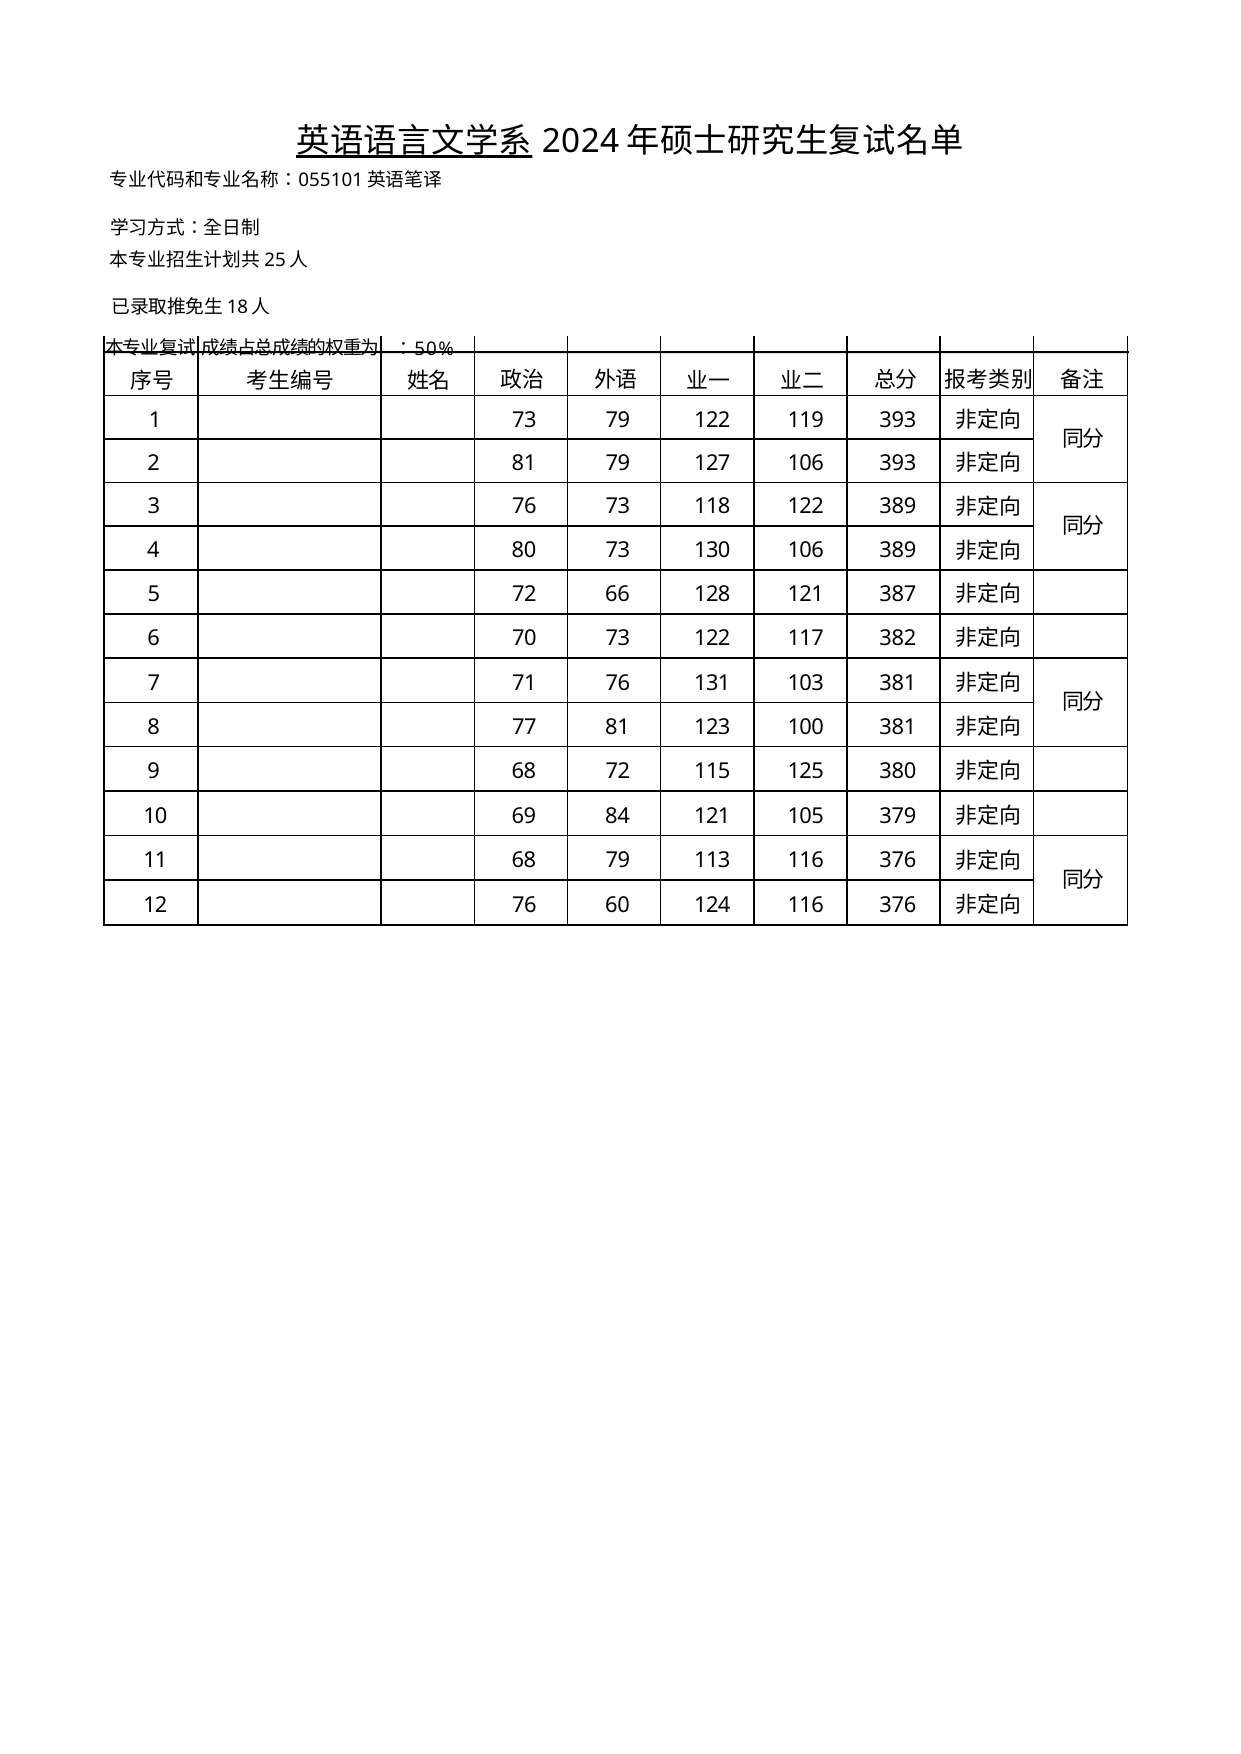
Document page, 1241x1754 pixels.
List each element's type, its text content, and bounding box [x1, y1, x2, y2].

table_cell 125 [755, 747, 846, 790]
table_cell 72 [568, 747, 660, 790]
text 英语语言文学系 2024年硕士研究生复试名单 [277, 119, 1129, 161]
table_cell 116 [755, 836, 846, 879]
table_cell 12 [105, 881, 197, 924]
table_cell 121 [755, 571, 846, 613]
table_cell 76 [475, 483, 567, 525]
table_cell 381 [848, 703, 939, 746]
table_cell [382, 747, 474, 790]
table_cell [199, 396, 380, 438]
table_cell 10 [105, 792, 197, 834]
table_cell 380 [848, 747, 939, 790]
table_cell 389 [848, 527, 939, 569]
table_cell [382, 615, 474, 657]
table_cell [199, 571, 380, 613]
table_cell [382, 527, 474, 569]
table_cell 106 [755, 527, 846, 569]
table_cell 122 [661, 615, 753, 657]
table_cell 68 [475, 747, 567, 790]
table_cell 118 [661, 483, 753, 525]
table_cell 379 [848, 792, 939, 834]
text 学习方式：全日制 [110, 216, 1129, 239]
table_cell 非定向 [941, 659, 1033, 701]
table_cell [1034, 747, 1127, 790]
table_cell 非定向 [941, 836, 1033, 879]
text 专业代码和专业名称：055101英语笔译 [109, 176, 1129, 216]
table_cell 116 [755, 881, 846, 924]
table_cell [199, 483, 380, 525]
table_cell [382, 440, 474, 482]
table_cell 123 [661, 703, 753, 746]
table_header 总分 [848, 336, 939, 395]
table_cell [199, 527, 380, 569]
table_cell 同分 [1034, 836, 1127, 924]
table_cell 79 [568, 440, 660, 482]
table_cell [199, 881, 380, 924]
table_cell 124 [661, 881, 753, 924]
table_cell 117 [755, 615, 846, 657]
table_cell 非定向 [941, 615, 1033, 657]
table_header 外语 [568, 336, 660, 395]
table_cell 11 [105, 836, 197, 879]
table_cell 60 [568, 881, 660, 924]
table_cell 119 [755, 396, 846, 438]
table_cell [382, 571, 474, 613]
table_cell 69 [475, 792, 567, 834]
table_header 业二 [755, 336, 846, 395]
table_cell 376 [848, 881, 939, 924]
table_header ：50% 姓名 [382, 336, 474, 395]
table_cell 81 [568, 703, 660, 746]
table_cell [199, 659, 380, 701]
table_cell [382, 881, 474, 924]
table_cell 115 [661, 747, 753, 790]
table_cell 70 [475, 615, 567, 657]
table_cell 非定向 [941, 792, 1033, 834]
table_cell 非定向 [941, 527, 1033, 569]
table_cell 122 [755, 483, 846, 525]
table_cell 71 [475, 659, 567, 701]
table_cell [382, 703, 474, 746]
table_cell 非定向 [941, 881, 1033, 924]
table_cell [199, 615, 380, 657]
table_cell 73 [568, 483, 660, 525]
table_header 业一 [661, 336, 753, 395]
table_cell 393 [848, 396, 939, 438]
table_cell 79 [568, 836, 660, 879]
table_cell [1034, 792, 1127, 834]
table_header 报考类别 [941, 336, 1033, 395]
table_cell 100 [755, 703, 846, 746]
table_cell 80 [475, 527, 567, 569]
table_cell 同分 [1034, 659, 1127, 746]
table_cell 113 [661, 836, 753, 879]
table_cell 同分 [1034, 396, 1127, 482]
table_header 成绩占总成绩的权重为 考生编号 [199, 336, 380, 395]
table_cell 79 [568, 396, 660, 438]
table_cell 68 [475, 836, 567, 879]
table_cell 4 [105, 527, 197, 569]
table_cell [199, 703, 380, 746]
table_cell 非定向 [941, 440, 1033, 482]
table_cell [382, 659, 474, 701]
table_cell 81 [475, 440, 567, 482]
table_cell [1034, 615, 1127, 657]
table_cell 387 [848, 571, 939, 613]
table_cell 非定向 [941, 703, 1033, 746]
table_cell 非定向 [941, 571, 1033, 613]
table_cell 8 [105, 703, 197, 746]
table_cell 131 [661, 659, 753, 701]
table_cell [199, 440, 380, 482]
table_header 政治 [475, 336, 567, 395]
table_cell 非定向 [941, 747, 1033, 790]
table_cell 105 [755, 792, 846, 834]
table_cell 非定向 [941, 483, 1033, 525]
table_cell 84 [568, 792, 660, 834]
table_cell 7 [105, 659, 197, 701]
table_cell 3 [105, 483, 197, 525]
table_cell 376 [848, 836, 939, 879]
table_cell 381 [848, 659, 939, 701]
table_cell 73 [568, 527, 660, 569]
table_cell 382 [848, 615, 939, 657]
text 已录取推免生18人 [111, 296, 1129, 319]
table_cell [382, 396, 474, 438]
table_cell 128 [661, 571, 753, 613]
text 本专业招生计划共25人 [109, 256, 1129, 296]
table_cell 非定向 [941, 396, 1033, 438]
table_cell [199, 836, 380, 879]
table_cell [382, 836, 474, 879]
table_cell [382, 483, 474, 525]
table_cell 66 [568, 571, 660, 613]
table_cell 127 [661, 440, 753, 482]
table_cell 130 [661, 527, 753, 569]
table_cell 73 [475, 396, 567, 438]
table_cell 1 [105, 396, 197, 438]
table_cell [1034, 571, 1127, 613]
table_cell 122 [661, 396, 753, 438]
table_cell 同分 [1034, 483, 1127, 569]
table_cell [199, 792, 380, 834]
table_cell [199, 747, 380, 790]
table_cell [382, 792, 474, 834]
table_cell 72 [475, 571, 567, 613]
table_cell 6 [105, 615, 197, 657]
table_cell 73 [568, 615, 660, 657]
table_cell 2 [105, 440, 197, 482]
table_cell 76 [568, 659, 660, 701]
table_cell 106 [755, 440, 846, 482]
table_cell 389 [848, 483, 939, 525]
table_header 本专业复试 序号 [105, 336, 197, 395]
table_cell 393 [848, 440, 939, 482]
table_header 备注 [1034, 336, 1127, 395]
table_cell 121 [661, 792, 753, 834]
table_cell 103 [755, 659, 846, 701]
table_cell 76 [475, 881, 567, 924]
table_cell 5 [105, 571, 197, 613]
table_cell 77 [475, 703, 567, 746]
table_cell 9 [105, 747, 197, 790]
